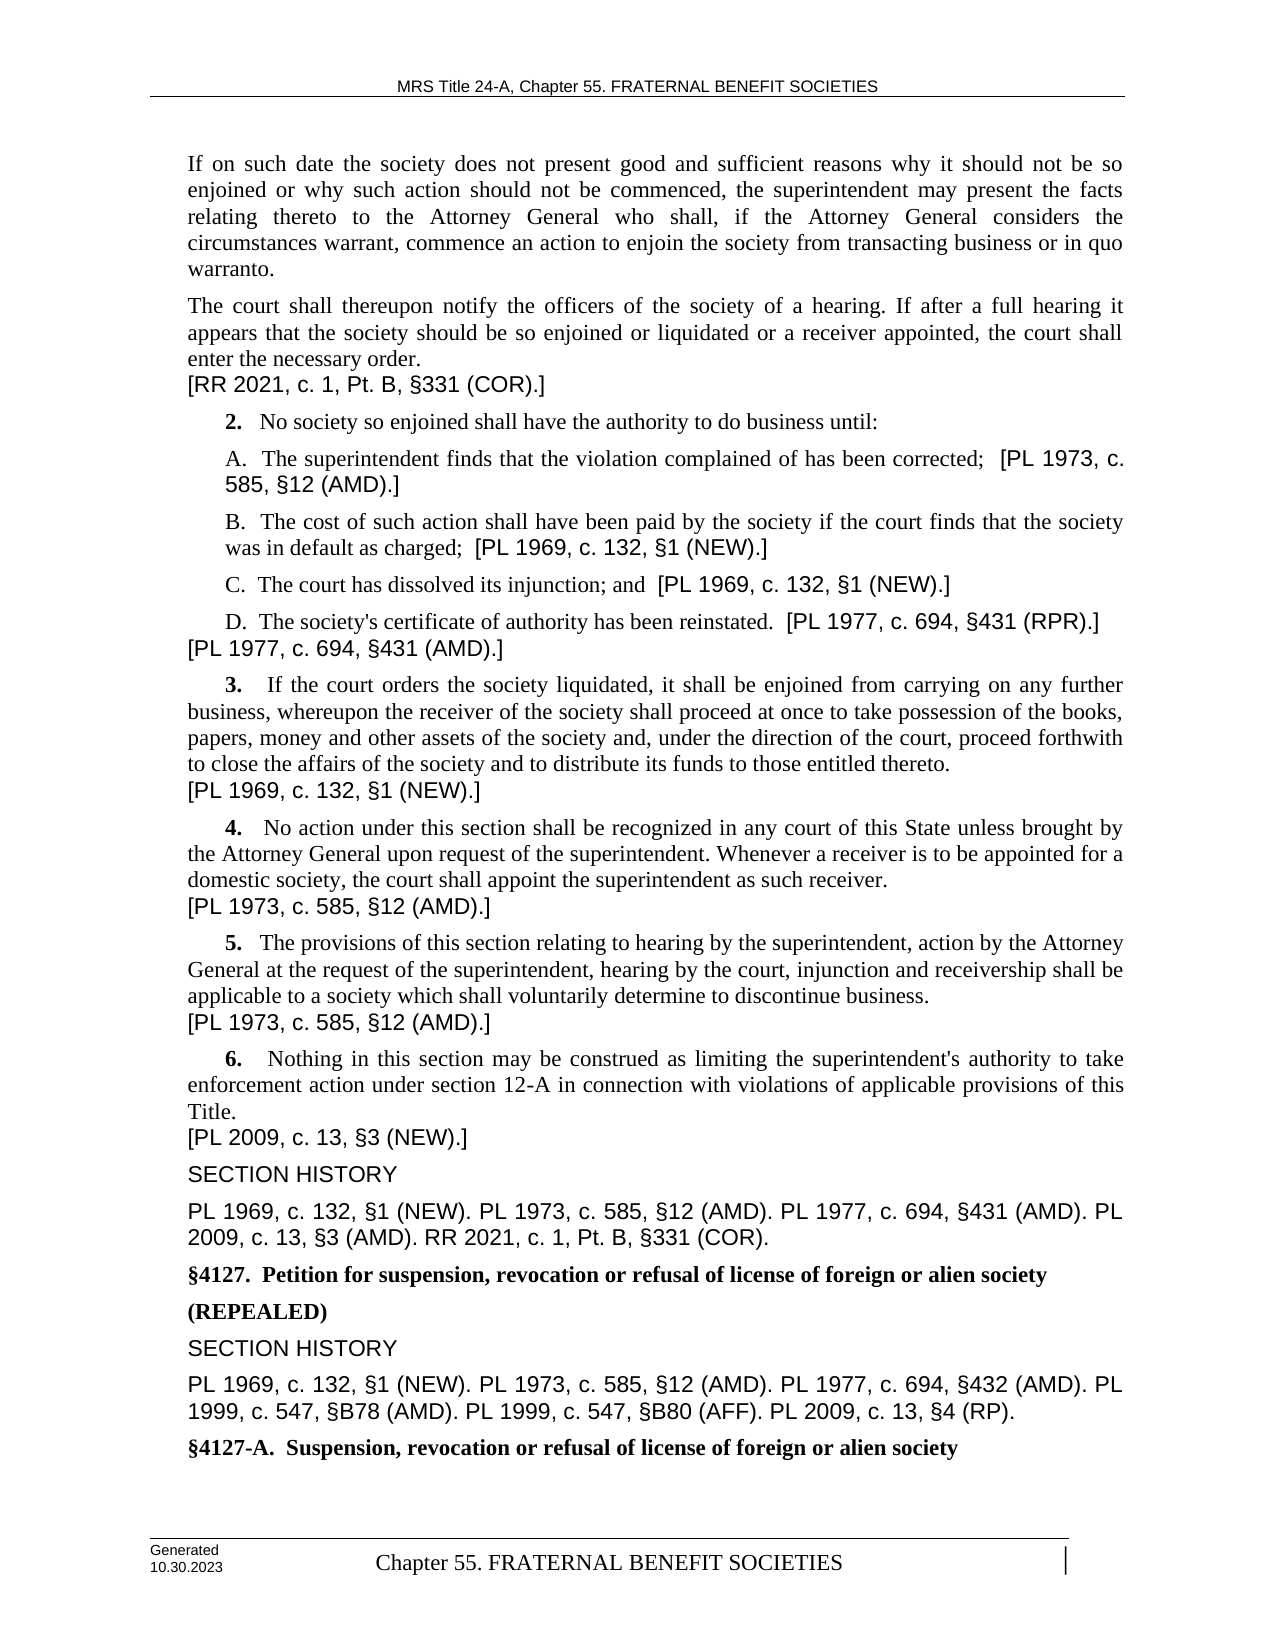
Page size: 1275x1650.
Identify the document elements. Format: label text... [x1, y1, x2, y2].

text A. The superintendent finds that the violation complained of has been corrected; [PL 1973, c. 585, §12 (AMD).] [225, 445, 1125, 498]
text §4127-A. Suspension, revocation or refusal of license of foreign or alien society [187, 1434, 1125, 1461]
text B. The cost of such action shall have been paid by the society if the court finds that the society was in default as charged; [PL 1969, c. 132, §1 (NEW).] [225, 508, 1125, 561]
text 2. No society so enjoined shall have the authority to do business until: [187, 408, 1125, 434]
text 5. The provisions of this section relating to hearing by the superintendent, action by the Attorney General at the request of the superintendent, hearing by the court, injunction and receivership shall be applicable to a society which shall voluntarily determine to discontinue business. [187, 929, 1125, 1008]
text If on such date the society does not present good and sufficient reasons why it should not be so enjoined or why such action should not be commenced, the superintendent may present the facts relating thereto to the Attorney General who shall, if the Attorney General considers the circumstances warrant, commence an action to enjoin the society from transacting business or in quo warranto. [187, 150, 1125, 282]
text [PL 1969, c. 132, §1 (NEW).] [187, 777, 1125, 803]
text [PL 1973, c. 585, §12 (AMD).] [187, 1008, 1125, 1035]
text [PL 1973, c. 585, §12 (AMD).] [187, 893, 1125, 919]
text The court shall thereupon notify the officers of the society of a hearing. If after a full hearing it appears that the society should be so enjoined or liquidated or a receiver appointed, the court shall enter the necessary order. [187, 292, 1125, 371]
text §4127. Petition for suspension, revocation or refusal of license of foreign or alien society [187, 1261, 1125, 1287]
text PL 1969, c. 132, §1 (NEW). PL 1973, c. 585, §12 (AMD). PL 1977, c. 694, §431 (AMD). PL 2009, c. 13, §3 (AMD). RR 2021, c. 1, Pt. B, §331 (COR). [187, 1198, 1125, 1251]
text (REPEALED) [187, 1298, 1125, 1324]
text [PL 2009, c. 13, §3 (NEW).] [187, 1124, 1125, 1151]
text 4. No action under this section shall be recognized in any court of this State unless brought by the Attorney General upon request of the superintendent. Whenever a receiver is to be appointed for a domestic society, the court shall appoint the superintendent as such receiver. [187, 813, 1125, 893]
text 3. If the court orders the society liquidated, it shall be enjoined from carrying on any further business, whereupon the receiver of the society shall proceed at once to take possession of the books, papers, money and other assets of the society and, under the direction of the court, proceed forthwith to close the affairs of the society and to distribute its funds to those entitled thereto. [187, 671, 1125, 777]
text SECTION HISTORY [187, 1334, 1125, 1361]
text PL 1969, c. 132, §1 (NEW). PL 1973, c. 585, §12 (AMD). PL 1977, c. 694, §432 (AMD). PL 1999, c. 547, §B78 (AMD). PL 1999, c. 547, §B80 (AFF). PL 2009, c. 13, §4 (RP). [187, 1371, 1125, 1424]
text [PL 1977, c. 694, §431 (AMD).] [187, 634, 1125, 661]
text D. The society's certificate of authority has been reinstated. [PL 1977, c. 694, §431 (RPR).] [225, 608, 1125, 634]
text 6. Nothing in this section may be construed as limiting the superintendent's authority to take enforcement action under section 12‑A in connection with violations of applicable provisions of this Title. [187, 1045, 1125, 1124]
text C. The court has dissolved its injunction; and [PL 1969, c. 132, §1 (NEW).] [225, 571, 1125, 598]
text [RR 2021, c. 1, Pt. B, §331 (COR).] [187, 371, 1125, 398]
text SECTION HISTORY [187, 1161, 1125, 1187]
